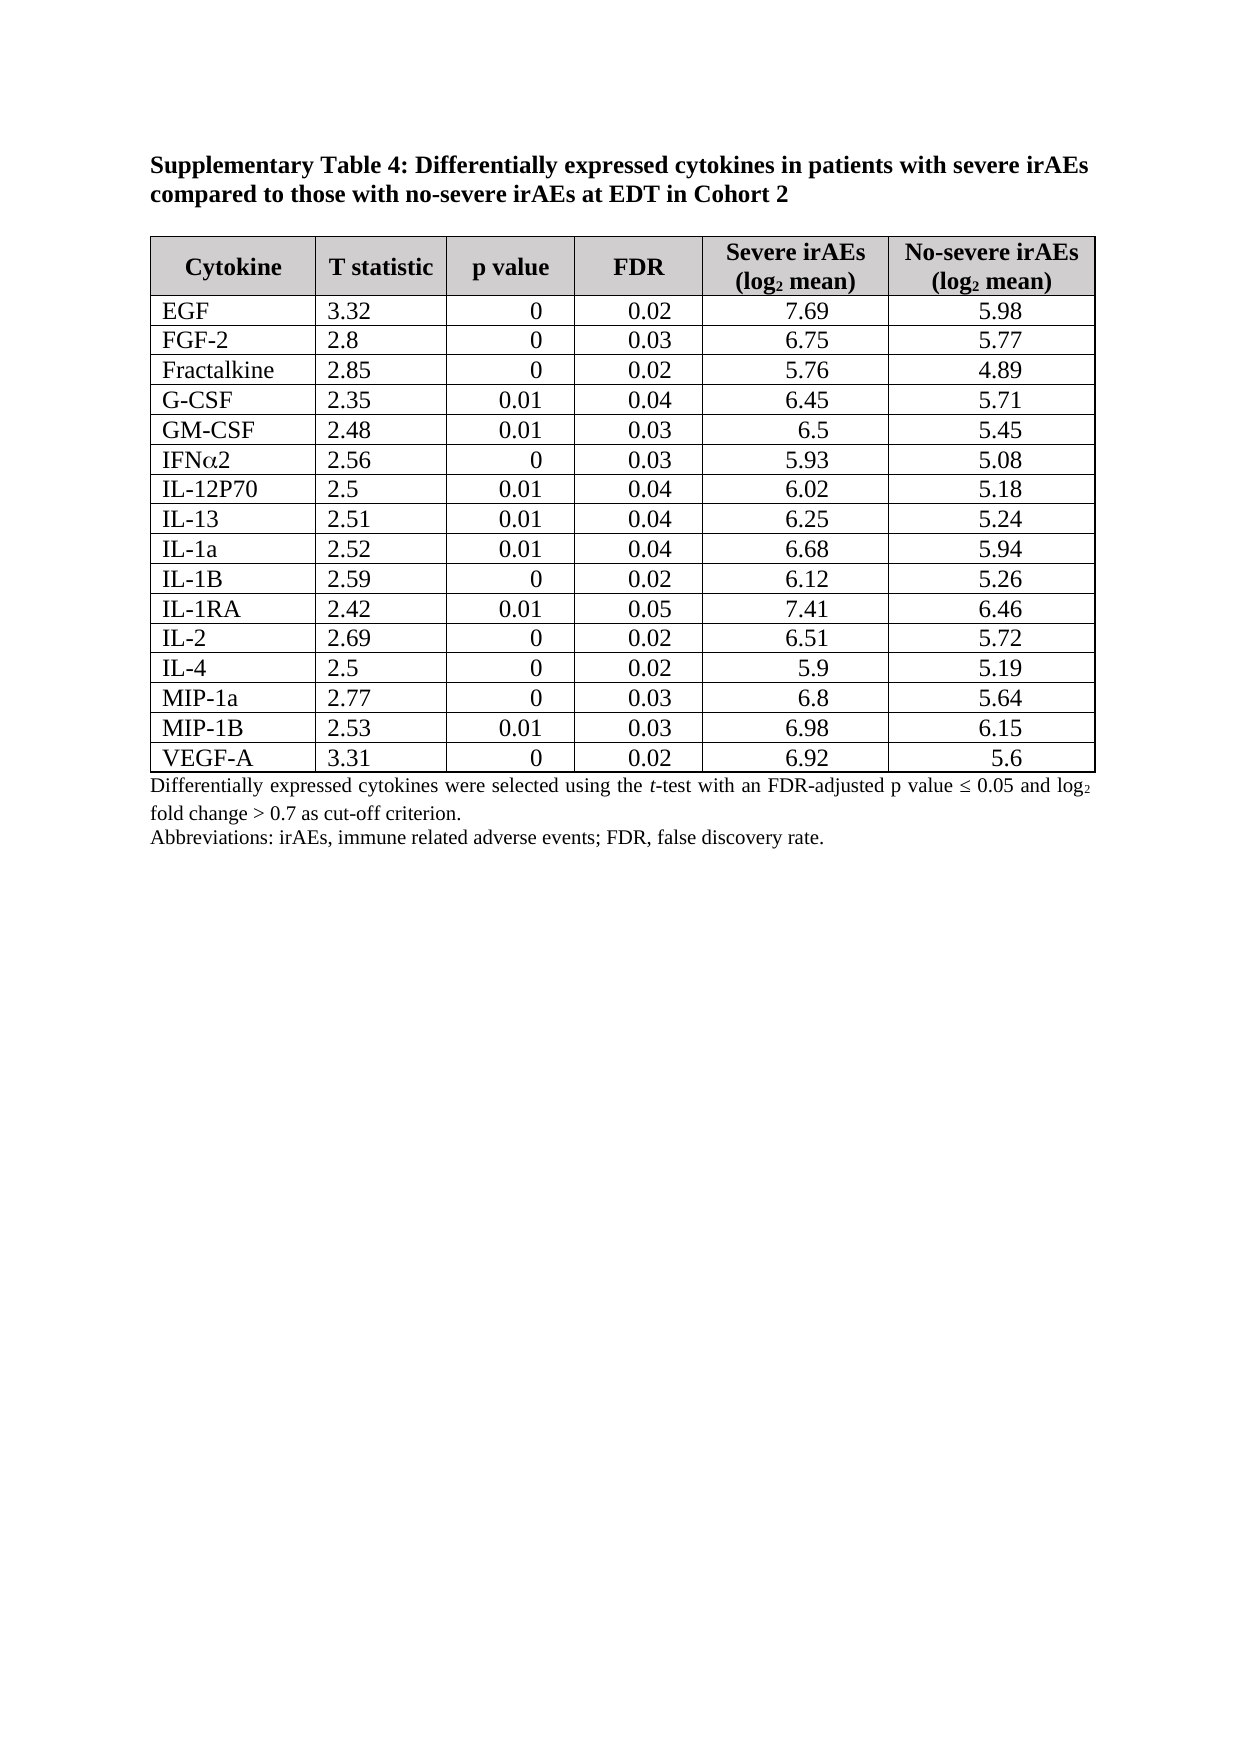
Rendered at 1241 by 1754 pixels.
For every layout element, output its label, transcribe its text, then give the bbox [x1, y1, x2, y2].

table_cell 0.03 [575, 713, 702, 742]
text Supplementary Table 4: Differentially expressed cytokines in patients with severe irAEs compared to those with no-severe irAEs at EDT in Cohort 2 [150, 150, 1090, 207]
table_cell 0.02 [575, 355, 702, 384]
table_cell 6.46 [889, 594, 1094, 622]
table_cell IL-12P70 [151, 475, 315, 503]
table_cell IL-2 [151, 624, 315, 652]
table_cell IL-1RA [151, 594, 315, 622]
table_header No-severe irAEs (log2 mean) [889, 237, 1094, 295]
table_cell 5.18 [889, 475, 1094, 503]
table_cell 0 [447, 624, 574, 652]
table_cell 0.01 [447, 534, 574, 563]
table_cell 0.02 [575, 743, 702, 771]
table_cell 0.04 [575, 385, 702, 414]
table_header p value [447, 237, 574, 295]
table_cell 4.89 [889, 355, 1094, 384]
table_cell 0.01 [447, 594, 574, 622]
table_cell 0.03 [575, 445, 702, 473]
table_cell 5.26 [889, 564, 1094, 593]
table_cell 5.71 [889, 385, 1094, 414]
table_cell 5.24 [889, 504, 1094, 533]
table_cell 0 [447, 326, 574, 354]
table_cell 6.12 [703, 564, 888, 593]
table_cell 0.04 [575, 475, 702, 503]
table_cell 3.32 [316, 296, 446, 324]
table_cell MIP-1B [151, 713, 315, 742]
table_cell 5.08 [889, 445, 1094, 473]
table_cell 2.51 [316, 504, 446, 533]
table_cell 5.6 [889, 743, 1094, 771]
table_cell VEGF-A [151, 743, 315, 771]
table_cell 0 [447, 296, 574, 324]
table_cell 6.25 [703, 504, 888, 533]
table_cell 5.64 [889, 683, 1094, 712]
table_cell 0.02 [575, 296, 702, 324]
table_cell 5.77 [889, 326, 1094, 354]
table_cell 0.01 [447, 475, 574, 503]
table_cell 5.9 [703, 653, 888, 682]
table_cell 0.01 [447, 385, 574, 414]
table_cell 6.75 [703, 326, 888, 354]
table_cell 6.8 [703, 683, 888, 712]
table_cell 0 [447, 445, 574, 473]
table_cell MIP-1a [151, 683, 315, 712]
table_cell 5.19 [889, 653, 1094, 682]
table_cell 0.02 [575, 564, 702, 593]
table_cell 0 [447, 355, 574, 384]
table_cell 2.59 [316, 564, 446, 593]
table_cell 2.35 [316, 385, 446, 414]
table_cell 7.69 [703, 296, 888, 324]
table_cell 6.68 [703, 534, 888, 563]
table_cell 5.98 [889, 296, 1094, 324]
table_cell 0.01 [447, 504, 574, 533]
table_cell 6.45 [703, 385, 888, 414]
table_cell 2.85 [316, 355, 446, 384]
table_cell 0.04 [575, 534, 702, 563]
table_cell 7.41 [703, 594, 888, 622]
table_cell 2.42 [316, 594, 446, 622]
table_cell Fractalkine [151, 355, 315, 384]
table_cell 0 [447, 564, 574, 593]
table_cell 5.72 [889, 624, 1094, 652]
table_cell G-CSF [151, 385, 315, 414]
table_cell 6.51 [703, 624, 888, 652]
table_cell 2.53 [316, 713, 446, 742]
table_cell 0 [447, 653, 574, 682]
table_cell 6.02 [703, 475, 888, 503]
table_cell FGF-2 [151, 326, 315, 354]
table_header Cytokine [151, 237, 315, 295]
table_cell 6.5 [703, 415, 888, 444]
table_cell 5.93 [703, 445, 888, 473]
table_header Severe irAEs (log2 mean) [703, 237, 888, 295]
table_cell 2.77 [316, 683, 446, 712]
table_cell IL-4 [151, 653, 315, 682]
table_cell 3.31 [316, 743, 446, 771]
table_cell 5.94 [889, 534, 1094, 563]
table_cell IFN2 [151, 445, 315, 473]
table_cell 5.76 [703, 355, 888, 384]
table_cell 0.01 [447, 415, 574, 444]
table_cell 0.03 [575, 326, 702, 354]
table_cell 0.02 [575, 653, 702, 682]
table_cell 2.48 [316, 415, 446, 444]
table_cell IL-1B [151, 564, 315, 593]
table_cell 2.69 [316, 624, 446, 652]
table_cell 0.03 [575, 683, 702, 712]
table_cell 5.45 [889, 415, 1094, 444]
table_cell 0.01 [447, 713, 574, 742]
table_cell IL-13 [151, 504, 315, 533]
table_cell 0.02 [575, 624, 702, 652]
text Abbreviations: irAEs, immune related adverse events; FDR, false discovery rate. [150, 825, 1090, 849]
table_cell 0.04 [575, 504, 702, 533]
text Differentially expressed cytokines were selected using the t-test with an FDR-adjusted p value ≤ 0.05 and log2 fold change > 0.7 as cut-off criterion. [150, 773, 1090, 825]
table_header FDR [575, 237, 702, 295]
table_cell 6.15 [889, 713, 1094, 742]
table_cell 2.5 [316, 653, 446, 682]
table_cell IL-1a [151, 534, 315, 563]
table_cell 0 [447, 683, 574, 712]
table_cell EGF [151, 296, 315, 324]
table_cell 0.05 [575, 594, 702, 622]
table_header T statistic [316, 237, 446, 295]
table_cell 0 [447, 743, 574, 771]
table_cell 2.56 [316, 445, 446, 473]
table_cell 2.5 [316, 475, 446, 503]
table_cell 2.8 [316, 326, 446, 354]
table_cell 6.98 [703, 713, 888, 742]
table_cell 0.03 [575, 415, 702, 444]
table_cell GM-CSF [151, 415, 315, 444]
table_cell 2.52 [316, 534, 446, 563]
table_cell 6.92 [703, 743, 888, 771]
